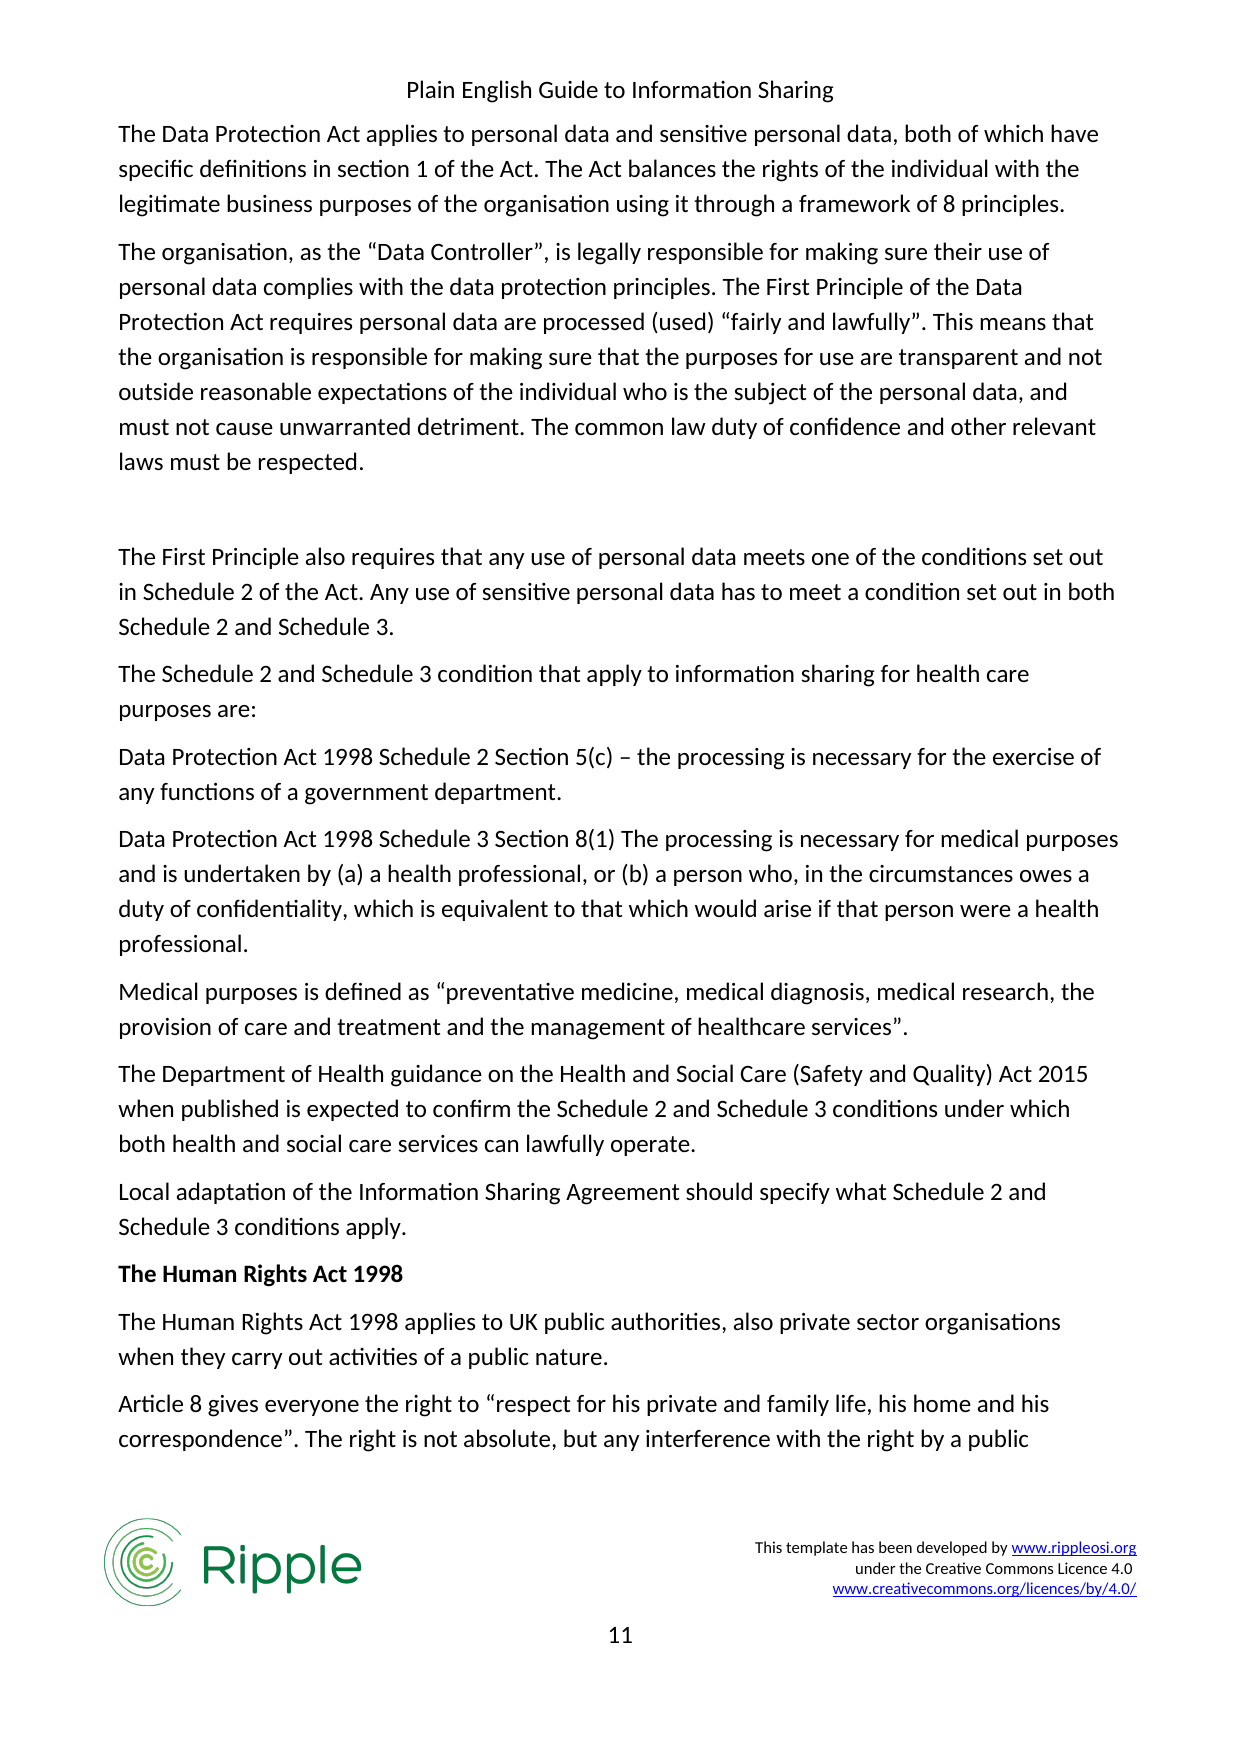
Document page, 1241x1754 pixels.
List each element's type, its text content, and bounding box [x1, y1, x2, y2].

text The Human Rights Act 1998 [118, 1258, 1122, 1289]
text The First Principle also requires that any use of personal data meets one of the conditions set out in Schedule 2 of the Act. Any use of sensitive personal data has to meet a condition set out in both Schedule 2 and Schedule 3. [118, 541, 1122, 641]
picture [103, 1517, 365, 1607]
text The Human Rights Act 1998 applies to UK public authorities, also private sector organisations when they carry out activities of a public nature. [118, 1306, 1122, 1371]
text Medical purposes is defined as “preventative medicine, medical diagnosis, medical research, the provision of care and treatment and the management of healthcare services”. [118, 976, 1122, 1041]
text The organisation, as the “Data Controller”, is legally responsible for making sure their use of personal data complies with the data protection principles. The First Principle of the Data Protection Act requires personal data are processed (used) “fairly and lawfully”. This means that the organisation is responsible for making sure that the purposes for use are transparent and not outside reasonable expectations of the individual who is the subject of the personal data, and must not cause unwarranted detriment. The common law duty of confidence and other relevant laws must be respected. [118, 236, 1122, 476]
text Data Protection Act 1998 Schedule 2 Section 5(c) – the processing is necessary for the exercise of any functions of a government department. [118, 741, 1122, 806]
text The Department of Health guidance on the Health and Social Care (Safety and Quality) Act 2015 when published is expected to confirm the Schedule 2 and Schedule 3 conditions under which both health and social care services can lawfully operate. [118, 1058, 1122, 1159]
text The Data Protection Act applies to personal data and sensitive personal data, both of which have specific definitions in section 1 of the Act. The Act balances the rights of the individual with the legitimate business purposes of the organisation using it through a framework of 8 principles. [118, 118, 1122, 219]
text The Schedule 2 and Schedule 3 condition that apply to information sharing for health care purposes are: [118, 658, 1122, 724]
text Local adaptation of the Information Sharing Agreement should specify what Schedule 2 and Schedule 3 conditions apply. [118, 1176, 1122, 1241]
text Data Protection Act 1998 Schedule 3 Section 8(1) The processing is necessary for medical purposes and is undertaken by (a) a health professional, or (b) a person who, in the circumstances owes a duty of confidentiality, which is equivalent to that which would arise if that person were a health professional. [118, 823, 1122, 959]
